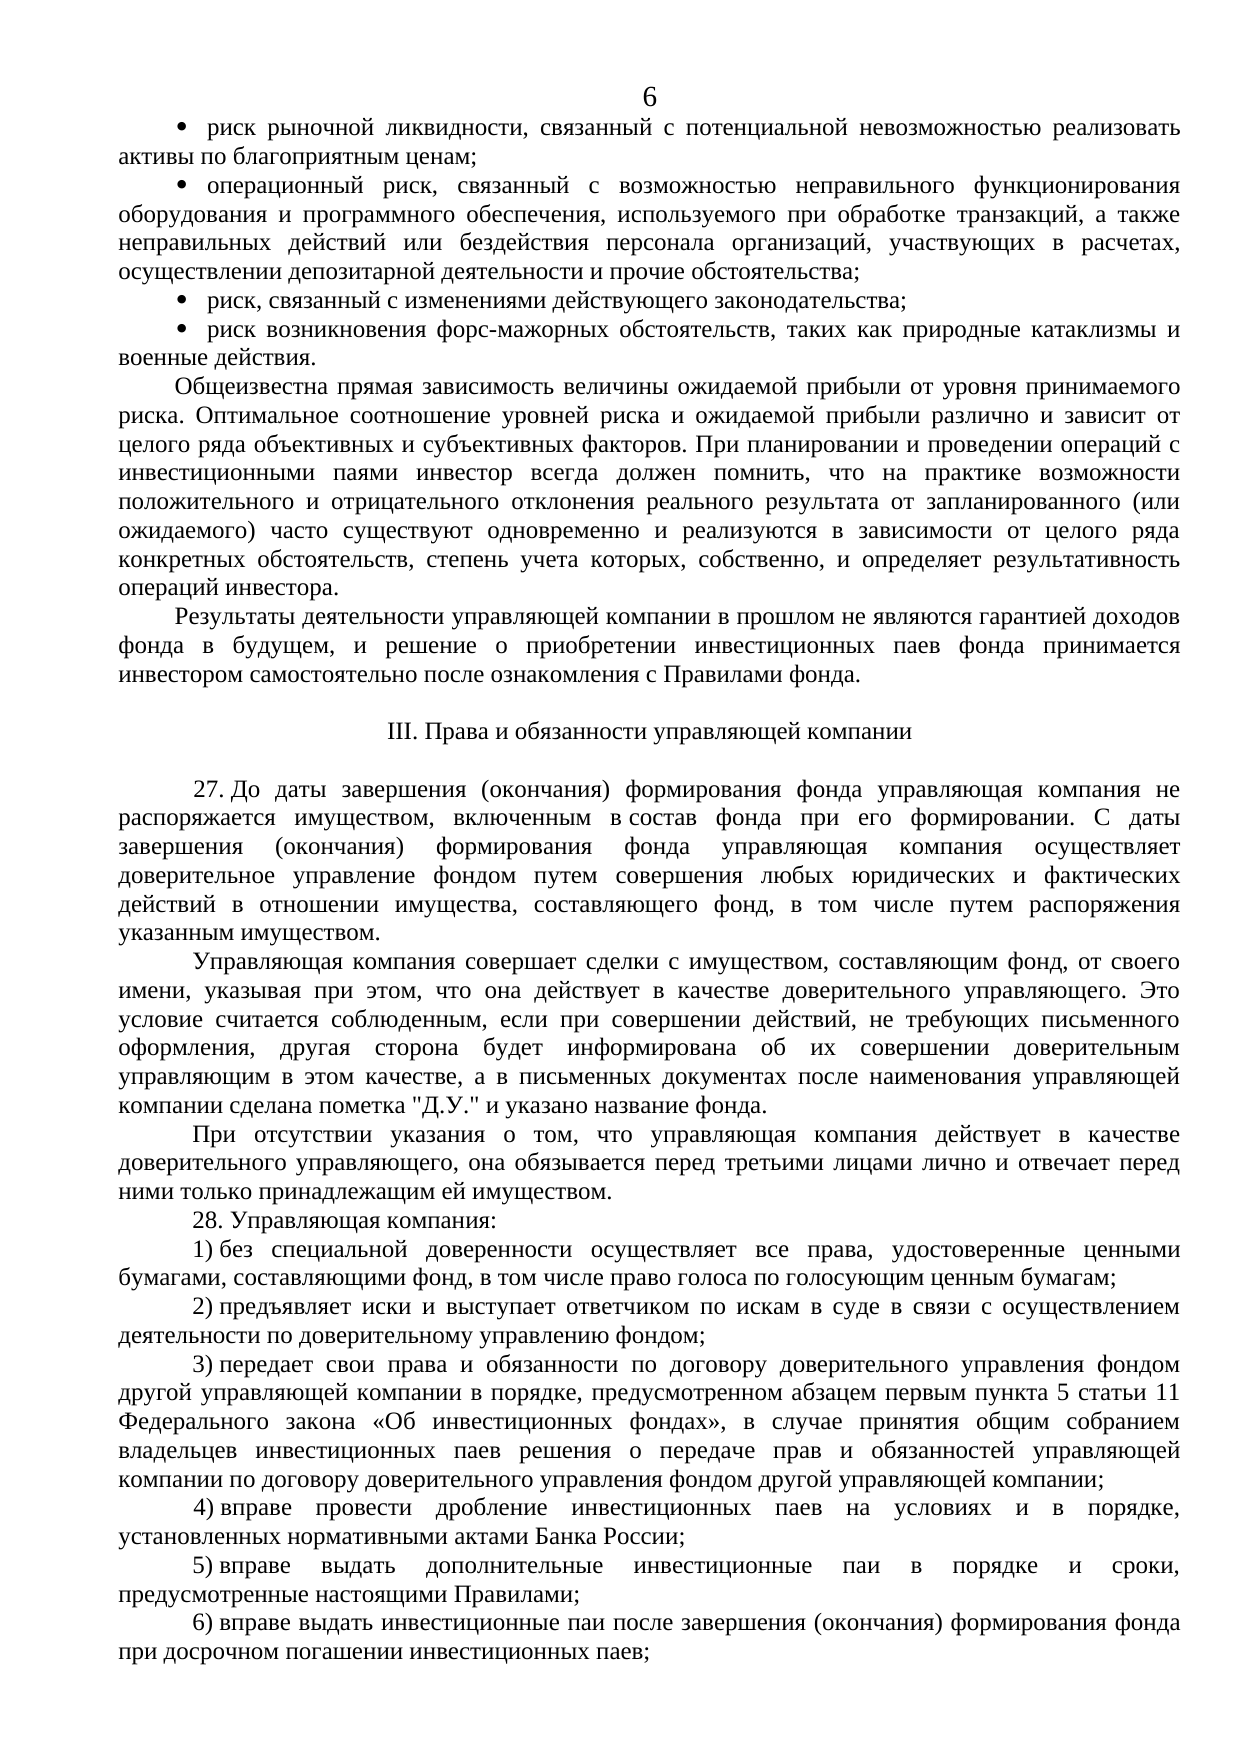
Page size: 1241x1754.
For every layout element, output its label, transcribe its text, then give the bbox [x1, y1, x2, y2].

text Общеизвестна прямая зависимость величины ожидаемой прибыли от уровня принимаемого риска. Оптимальное соотношение уровней риска и ожидаемой прибыли различно и зависит от целого ряда объективных и субъективных факторов. При планировании и проведении операций с инвестиционными паями инвестор всегда должен помнить, что на практике возможности положительного и отрицательного отклонения реального результата от запланированного (или ожидаемого) часто существуют одновременно и реализуются в зависимости от целого ряда конкретных обстоятельств, степень учета которых, собственно, и определяет результативность операций инвестора. [118, 371, 1181, 601]
text III. Права и обязанности управляющей компании [118, 716, 1181, 745]
list риск рыночной ликвидности, связанный с потенциальной невозможностью реализовать активы по благоприятным ценам; [118, 112, 1181, 170]
text 28. Управляющая компания: [118, 1205, 1181, 1234]
text 6) вправе выдать инвестиционные паи после завершения (окончания) формирования фонда при досрочном погашении инвестиционных паев; [118, 1607, 1181, 1665]
text 3) передает свои права и обязанности по договору доверительного управления фондом другой управляющей компании в порядке, предусмотренном абзацем первым пункта 5 статьи 11 Федерального закона «Об инвестиционных фондах», в случае принятия общим собранием владельцев инвестиционных паев решения о передаче прав и обязанностей управляющей компании по договору доверительного управления фондом другой управляющей компании; [118, 1349, 1181, 1492]
text При отсутствии указания о том, что управляющая компания действует в качестве доверительного управляющего, она обязывается перед третьими лицами лично и отвечает перед ними только принадлежащим ей имуществом. [118, 1119, 1181, 1205]
text 1) без специальной доверенности осуществляет все права, удостоверенные ценными бумагами, составляющими фонд, в том числе право голоса по голосующим ценным бумагам; [118, 1234, 1181, 1291]
list риск возникновения форс-мажорных обстоятельств, таких как природные катаклизмы и военные действия. [118, 314, 1181, 371]
text Управляющая компания совершает сделки с имуществом, составляющим фонд, от своего имени, указывая при этом, что она действует в качестве доверительного управляющего. Это условие считается соблюденным, если при совершении действий, не требующих письменного оформления, другая сторона будет информирована об их совершении доверительным управляющим в этом качестве, а в письменных документах после наименования управляющей компании сделана пометка "Д.У." и указано название фонда. [118, 946, 1181, 1119]
text 27. До даты завершения (окончания) формирования фонда управляющая компания не распоряжается имуществом, включенным в состав фонда при его формировании. С даты завершения (окончания) формирования фонда управляющая компания осуществляет доверительное управление фондом путем совершения любых юридических и фактических действий в отношении имущества, составляющего фонд, в том числе путем распоряжения указанным имуществом. [118, 774, 1181, 946]
list риск, связанный с изменениями действующего законодательства; [118, 285, 1181, 314]
list операционный риск, связанный с возможностью неправильного функционирования оборудования и программного обеспечения, используемого при обработке транзакций, а также неправильных действий или бездействия персонала организаций, участвующих в расчетах, осуществлении депозитарной деятельности и прочие обстоятельства; [118, 170, 1181, 285]
text 5) вправе выдать дополнительные инвестиционные паи в порядке и сроки, предусмотренные настоящими Правилами; [118, 1550, 1181, 1607]
text 4) вправе провести дробление инвестиционных паев на условиях и в порядке, установленных нормативными актами Банка России; [118, 1492, 1181, 1550]
text Результаты деятельности управляющей компании в прошлом не являются гарантией доходов фонда в будущем, и решение о приобретении инвестиционных паев фонда принимается инвестором самостоятельно после ознакомления с Правилами фонда. [118, 601, 1181, 687]
text 2) предъявляет иски и выступает ответчиком по искам в суде в связи с осуществлением деятельности по доверительному управлению фондом; [118, 1291, 1181, 1349]
